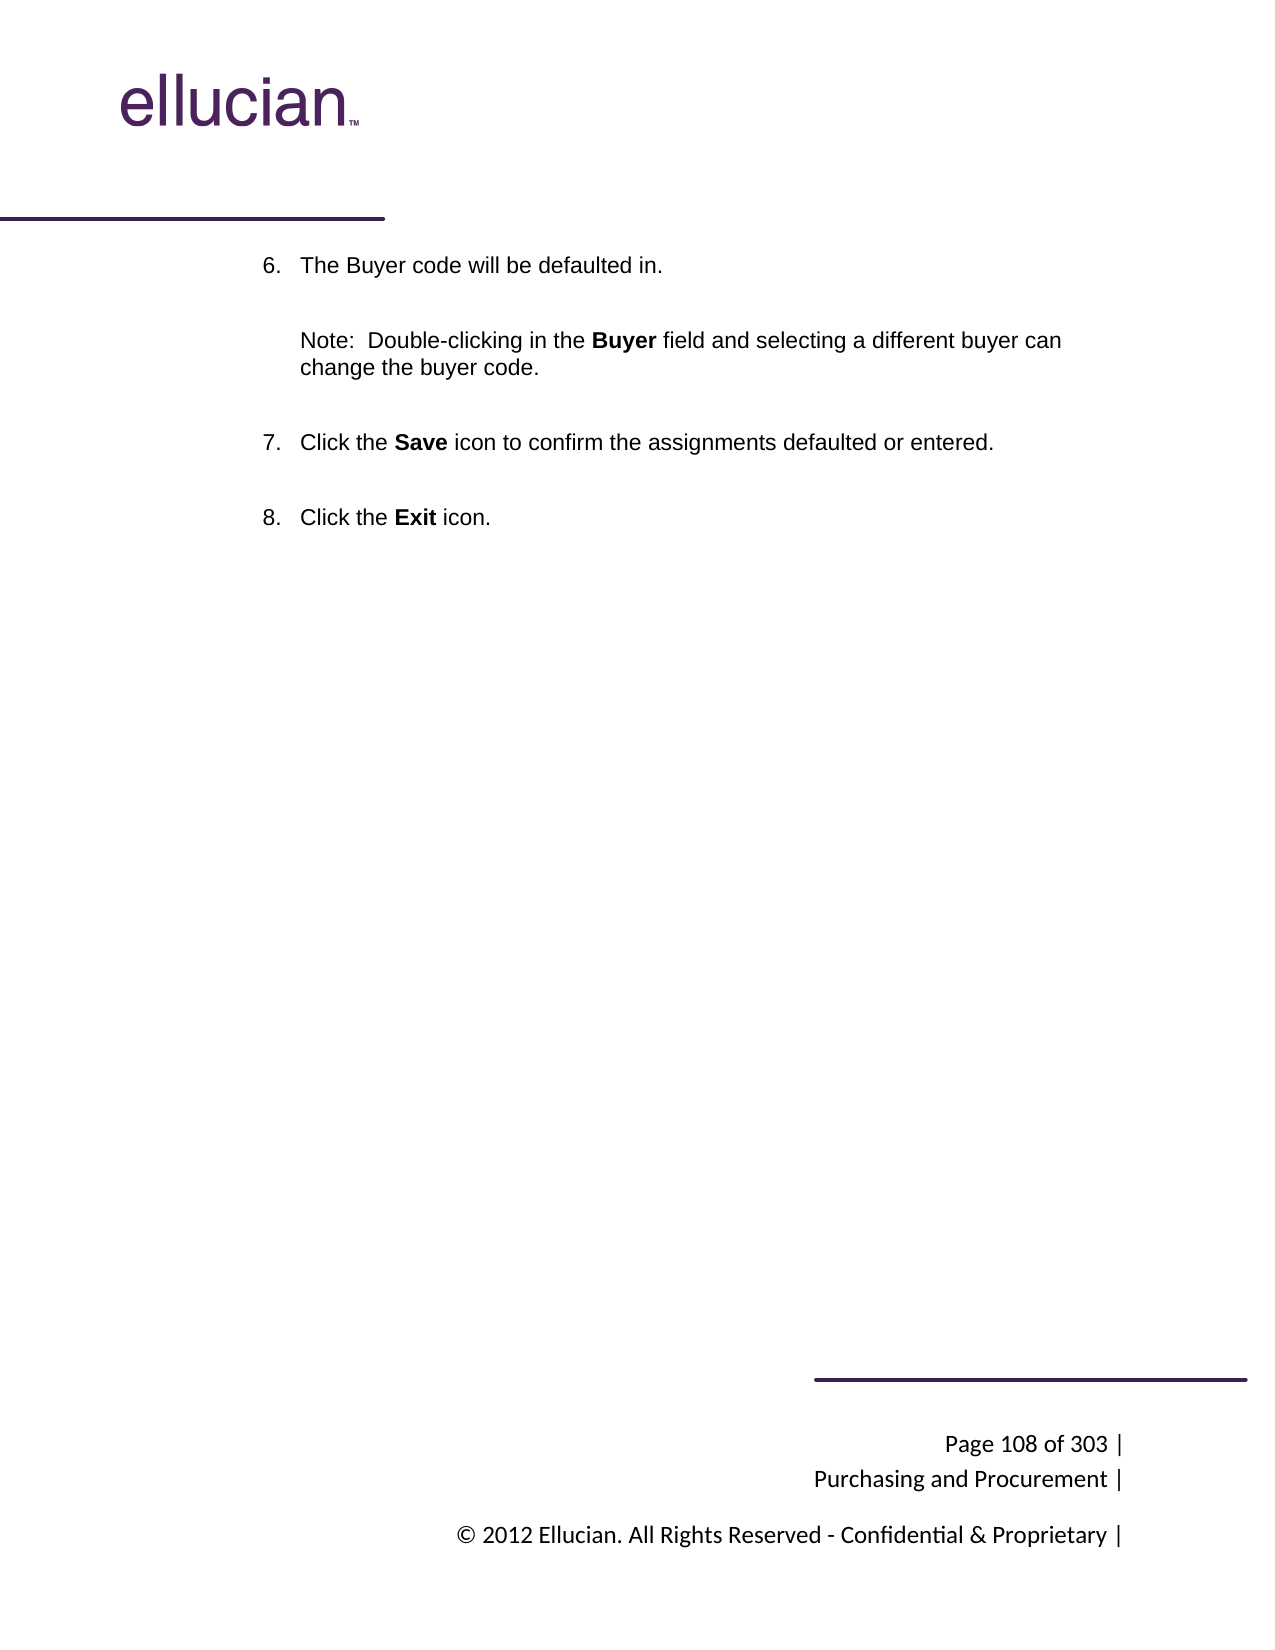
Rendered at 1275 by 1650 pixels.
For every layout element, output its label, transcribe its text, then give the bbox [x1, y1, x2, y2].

text Click the Exit icon. [262, 503, 1125, 531]
list Note: Double-clicking in the Buyer field and selecting a different buyer can change the buyer code. [300, 326, 1125, 381]
text Click the Save icon to confirm the assignments defaulted or entered. [262, 428, 1125, 456]
text The Buyer code will be defaulted in. [262, 251, 1125, 278]
picture [112, 68, 365, 133]
